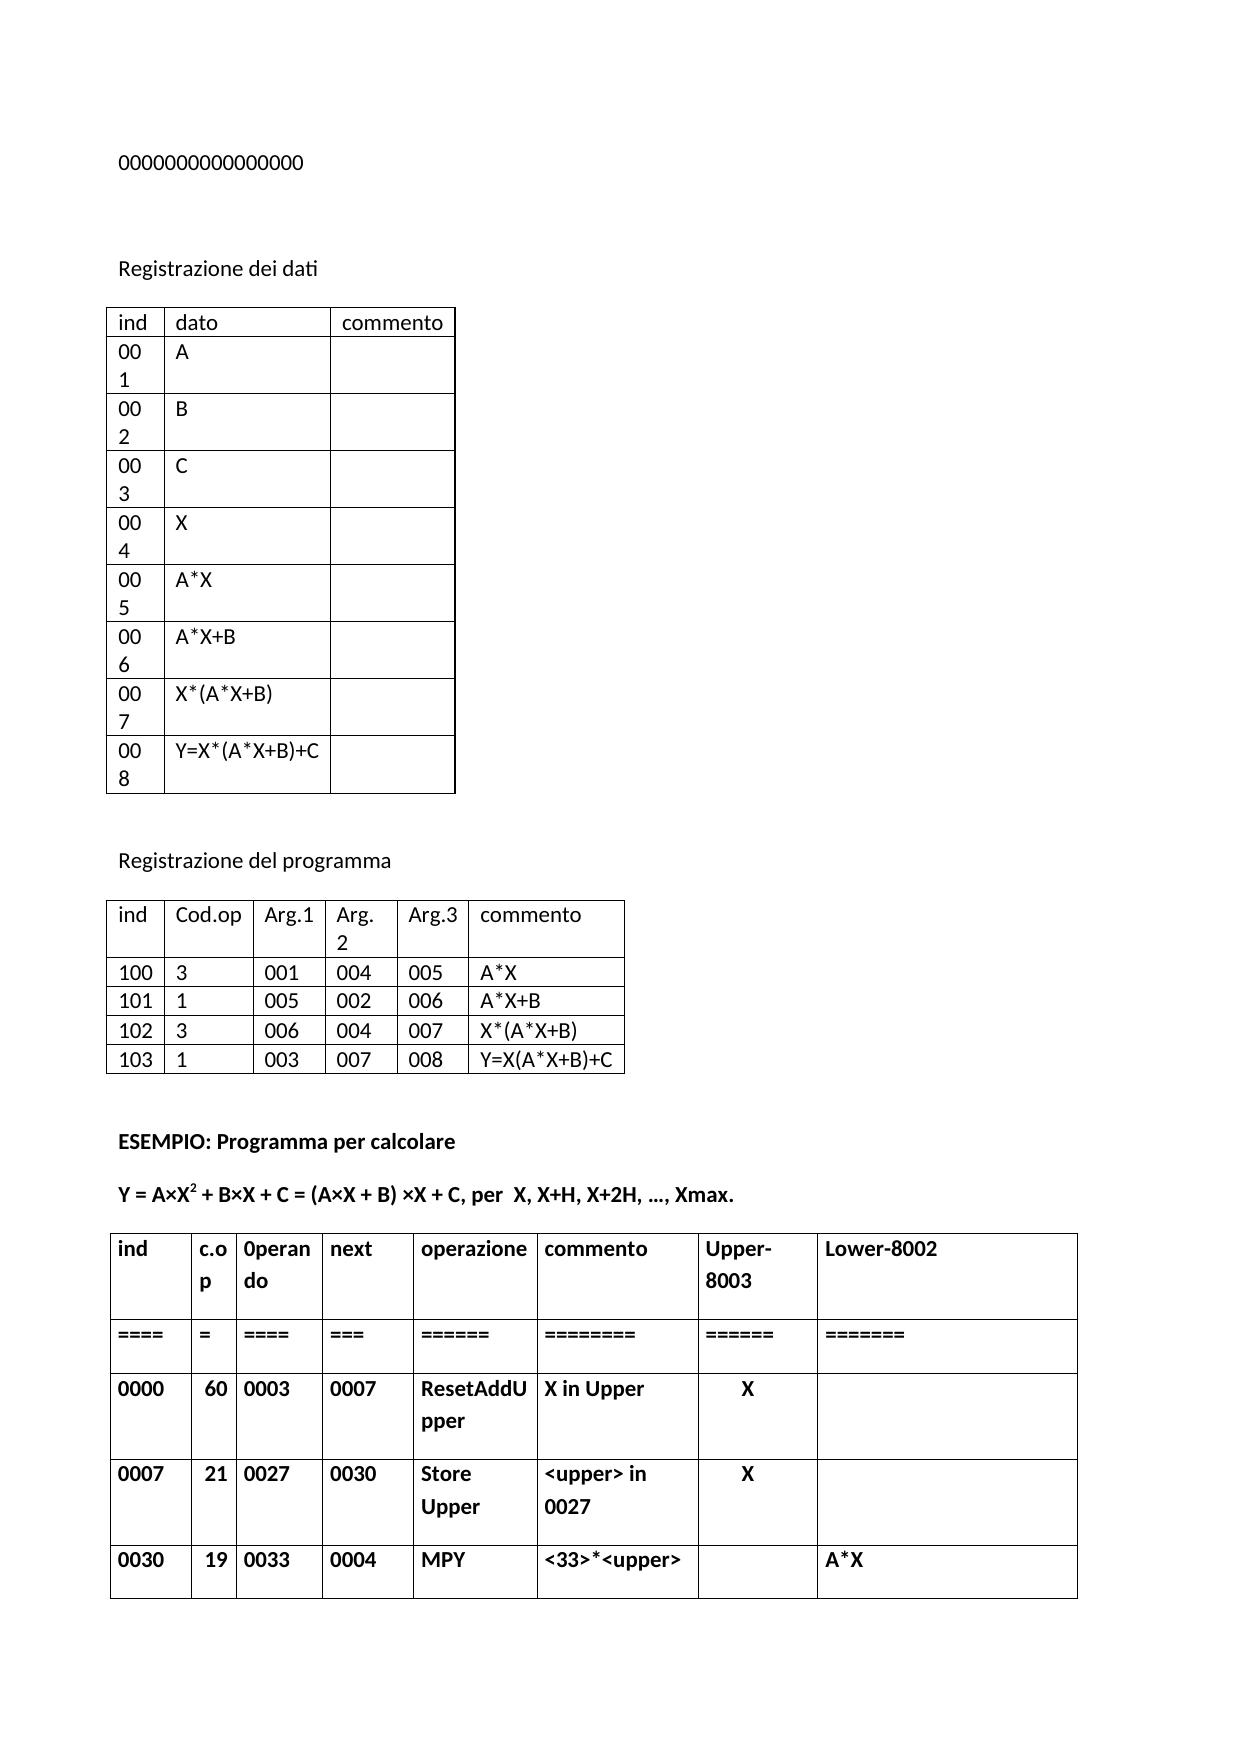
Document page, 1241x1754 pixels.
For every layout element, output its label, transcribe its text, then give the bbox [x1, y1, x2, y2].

table_cell 60 [192, 1374, 236, 1458]
table_cell 19 [192, 1546, 236, 1598]
table_cell 0030 [111, 1546, 191, 1598]
table_header next [323, 1234, 413, 1319]
table_header ind [107, 901, 164, 957]
table_cell 1 [165, 987, 253, 1015]
table_header Arg.2 [326, 901, 397, 957]
table_header commento [331, 308, 454, 336]
table_cell [331, 622, 454, 678]
table_header dato [165, 308, 330, 336]
table_cell 101 [107, 987, 164, 1015]
table_cell 0004 [323, 1546, 413, 1598]
table_cell [331, 508, 454, 564]
table_cell [818, 1374, 1077, 1458]
table_cell X in Upper [538, 1374, 698, 1458]
table_cell 002 [107, 394, 164, 450]
table_cell ==== [111, 1320, 191, 1373]
table_cell X*(A*X+B) [165, 679, 330, 735]
table_cell 001 [254, 958, 325, 986]
table_cell 102 [107, 1016, 164, 1044]
table_cell 004 [107, 508, 164, 564]
table_cell [818, 1460, 1077, 1544]
table_cell 008 [107, 736, 164, 792]
table_cell 1 [165, 1045, 253, 1073]
table_cell A [165, 337, 330, 393]
table_cell [331, 679, 454, 735]
table_cell [331, 736, 454, 792]
table_cell ResetAddUpper [414, 1374, 537, 1458]
table_cell ======== [538, 1320, 698, 1373]
table_cell 3 [165, 1016, 253, 1044]
table_cell X*(A*X+B) [469, 1016, 624, 1044]
table_cell ==== [237, 1320, 322, 1373]
table_cell <33>*<upper> [538, 1546, 698, 1598]
table_cell A*X+B [469, 987, 624, 1015]
table_cell 004 [326, 1016, 397, 1044]
table_cell 007 [107, 679, 164, 735]
table_cell X [165, 508, 330, 564]
table_cell A*X+B [165, 622, 330, 678]
text Registrazione del programma [118, 846, 1122, 874]
table_cell 100 [107, 958, 164, 986]
table_cell C [165, 451, 330, 507]
table_cell [331, 337, 454, 393]
table_header Arg.1 [254, 901, 325, 957]
table_cell B [165, 394, 330, 450]
table_cell 0033 [237, 1546, 322, 1598]
table_header Upper-8003 [699, 1234, 817, 1319]
table_header commento [469, 901, 624, 957]
text Y = A×X2 + B×X + C = (A×X + B) ×X + C, per X, X+H, X+2H, …, Xmax. [118, 1180, 1122, 1208]
table_cell 005 [254, 987, 325, 1015]
table_cell [331, 451, 454, 507]
table_cell === [323, 1320, 413, 1373]
table_header operazione [414, 1234, 537, 1319]
table_cell ======= [818, 1320, 1077, 1373]
table_header c.op [192, 1234, 236, 1319]
table_cell 007 [398, 1016, 468, 1044]
table_cell 21 [192, 1460, 236, 1544]
table_cell Store Upper [414, 1460, 537, 1544]
table_cell 0007 [323, 1374, 413, 1458]
table_header ind [107, 308, 164, 336]
table_cell [331, 394, 454, 450]
table_cell 007 [326, 1045, 397, 1073]
table_cell Y=X(A*X+B)+C [469, 1045, 624, 1073]
table_cell 001 [107, 337, 164, 393]
table_header commento [538, 1234, 698, 1319]
table_cell [331, 565, 454, 621]
table_cell A*X [469, 958, 624, 986]
table_cell 006 [398, 987, 468, 1015]
table_cell MPY [414, 1546, 537, 1598]
table_cell 008 [398, 1045, 468, 1073]
table_cell 004 [326, 958, 397, 986]
table_cell 0007 [111, 1460, 191, 1544]
table_cell 005 [107, 565, 164, 621]
table_cell ====== [699, 1320, 817, 1373]
table_cell = [192, 1320, 236, 1373]
table_cell 0027 [237, 1460, 322, 1544]
table_cell <upper> in 0027 [538, 1460, 698, 1544]
table_cell Y=X*(A*X+B)+C [165, 736, 330, 792]
table_cell X [699, 1460, 817, 1544]
text 0000000000000000 [118, 148, 1122, 176]
table_cell 103 [107, 1045, 164, 1073]
table_cell A*X [818, 1546, 1077, 1598]
table_header Arg.3 [398, 901, 468, 957]
table_cell 0000 [111, 1374, 191, 1458]
table_header 0perando [237, 1234, 322, 1319]
table_cell ====== [414, 1320, 537, 1373]
table_cell 003 [254, 1045, 325, 1073]
table_cell 002 [326, 987, 397, 1015]
text ESEMPIO: Programma per calcolare [118, 1127, 1122, 1155]
table_header Cod.op [165, 901, 253, 957]
table_cell 0030 [323, 1460, 413, 1544]
table_cell 0003 [237, 1374, 322, 1458]
table_cell [699, 1546, 817, 1598]
table_cell 003 [107, 451, 164, 507]
table_header ind [111, 1234, 191, 1319]
table_cell X [699, 1374, 817, 1458]
table_cell 3 [165, 958, 253, 986]
table_cell 005 [398, 958, 468, 986]
table_cell A*X [165, 565, 330, 621]
text Registrazione dei dati [118, 254, 1122, 282]
table_cell 006 [254, 1016, 325, 1044]
table_header Lower-8002 [818, 1234, 1077, 1319]
table_cell 006 [107, 622, 164, 678]
